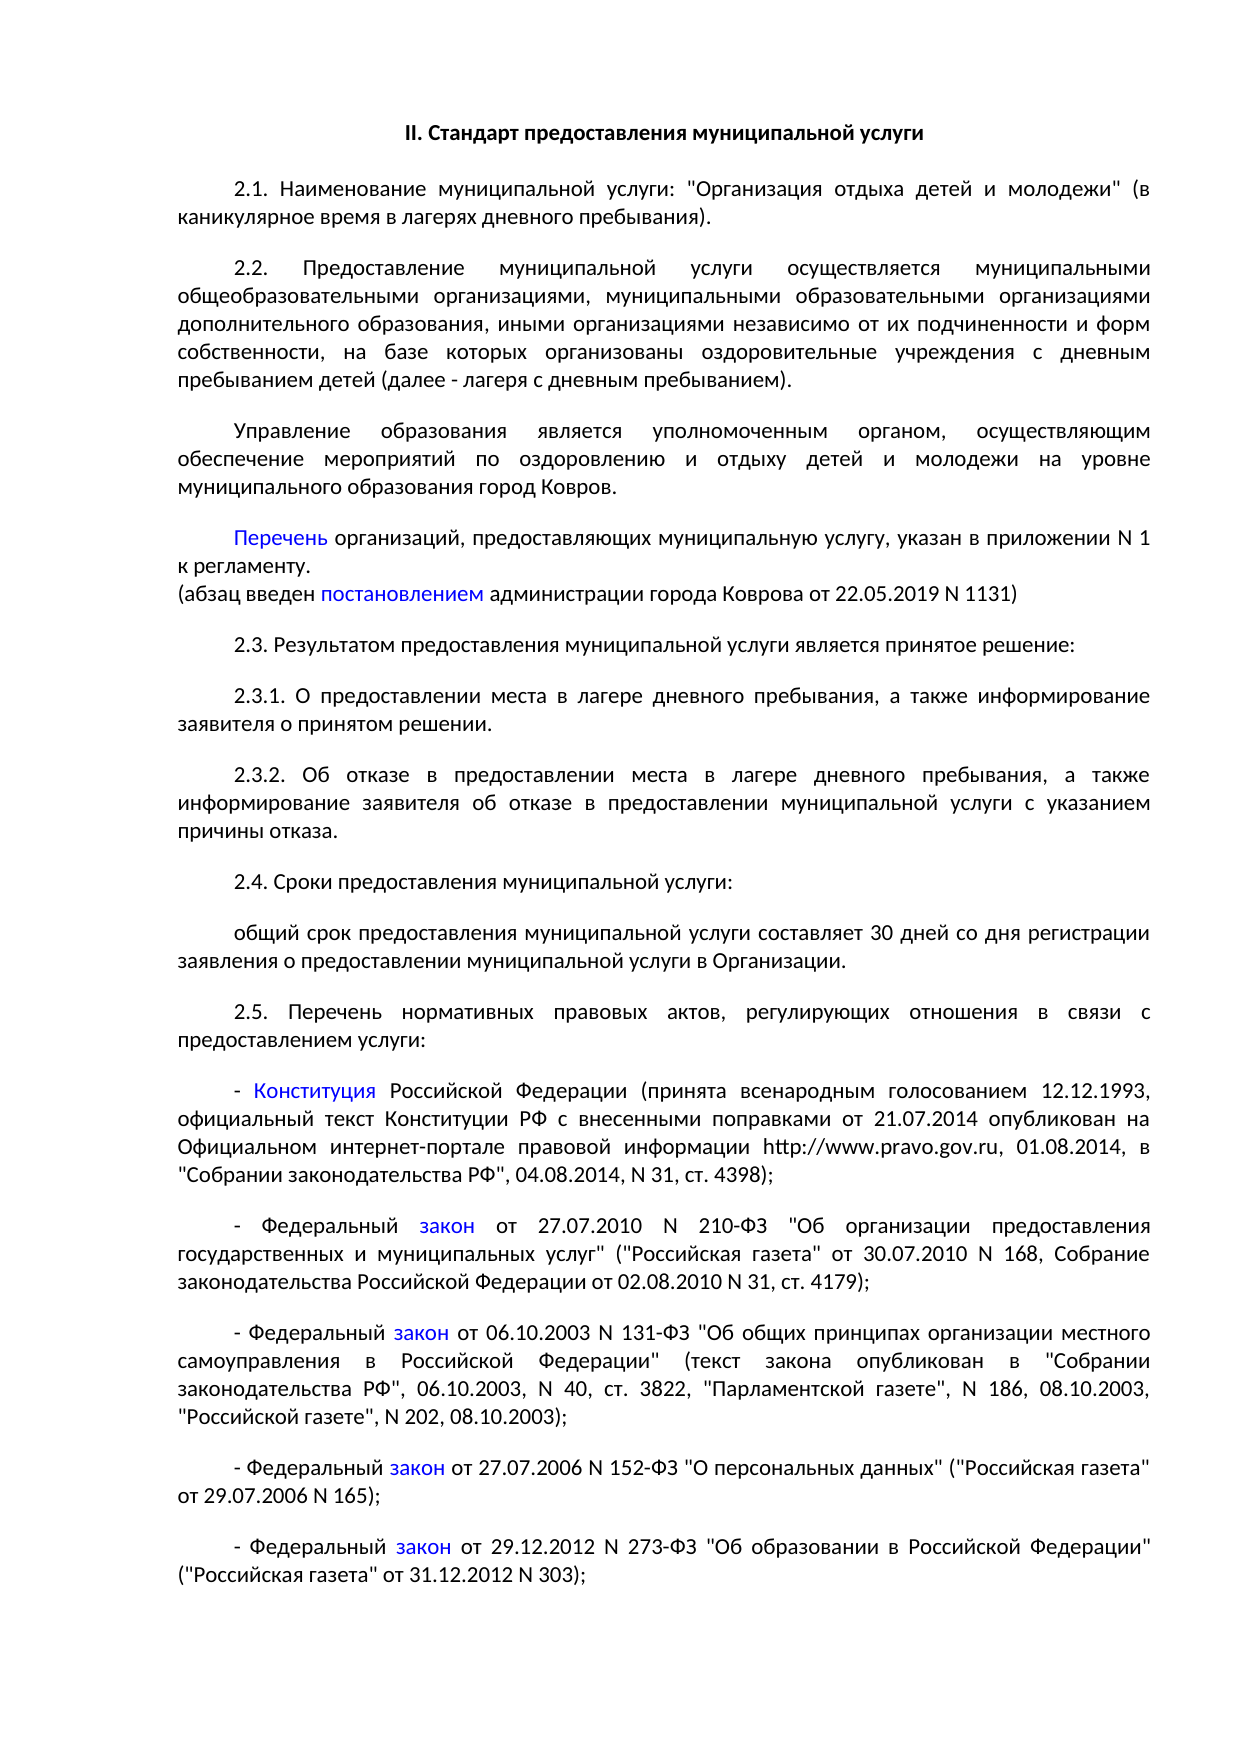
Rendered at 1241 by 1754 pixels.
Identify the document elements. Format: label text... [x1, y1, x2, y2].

text 2.2. Предоставление муниципальной услуги осуществляется муниципальными общеобразовательными организациями, муниципальными образовательными организациями дополнительного образования, иными организациями независимо от их подчиненности и форм собственности, на базе которых организованы оздоровительные учреждения с дневным пребыванием детей (далее - лагеря с дневным пребыванием). [177, 253, 1152, 393]
text (абзац введен постановлением администрации города Коврова от 22.05.2019 N 1131) [177, 579, 1152, 607]
text 2.1. Наименование муниципальной услуги: "Организация отдыха детей и молодежи" (в каникулярное время в лагерях дневного пребывания). [177, 174, 1152, 230]
text 2.3.2. Об отказе в предоставлении места в лагере дневного пребывания, а также информирование заявителя об отказе в предоставлении муниципальной услуги с указанием причины отказа. [177, 760, 1152, 844]
text Перечень организаций, предоставляющих муниципальную услугу, указан в приложении N 1 к регламенту. [177, 523, 1152, 579]
title II. Стандарт предоставления муниципальной услуги [177, 118, 1152, 146]
text общий срок предоставления муниципальной услуги составляет 30 дней со дня регистрации заявления о предоставлении муниципальной услуги в Организации. [177, 918, 1152, 974]
text - Конституция Российской Федерации (принята всенародным голосованием 12.12.1993, официальный текст Конституции РФ с внесенными поправками от 21.07.2014 опубликован на Официальном интернет-портале правовой информации http://www.pravo.gov.ru, 01.08.2014, в "Собрании законодательства РФ", 04.08.2014, N 31, ст. 4398); [177, 1076, 1152, 1188]
text 2.3.1. О предоставлении места в лагере дневного пребывания, а также информирование заявителя о принятом решении. [177, 681, 1152, 737]
text - Федеральный закон от 27.07.2010 N 210-ФЗ "Об организации предоставления государственных и муниципальных услуг" ("Российская газета" от 30.07.2010 N 168, Собрание законодательства Российской Федерации от 02.08.2010 N 31, ст. 4179); [177, 1211, 1152, 1295]
text 2.5. Перечень нормативных правовых актов, регулирующих отношения в связи с предоставлением услуги: [177, 997, 1152, 1053]
text 2.4. Сроки предоставления муниципальной услуги: [177, 867, 1152, 895]
text Управление образования является уполномоченным органом, осуществляющим обеспечение мероприятий по оздоровлению и отдыху детей и молодежи на уровне муниципального образования город Ковров. [177, 416, 1152, 500]
text 2.3. Результатом предоставления муниципальной услуги является принятое решение: [177, 630, 1152, 658]
text - Федеральный закон от 29.12.2012 N 273-ФЗ "Об образовании в Российской Федерации" ("Российская газета" от 31.12.2012 N 303); [177, 1532, 1152, 1588]
text - Федеральный закон от 06.10.2003 N 131-ФЗ "Об общих принципах организации местного самоуправления в Российской Федерации" (текст закона опубликован в "Собрании законодательства РФ", 06.10.2003, N 40, ст. 3822, "Парламентской газете", N 186, 08.10.2003, "Российской газете", N 202, 08.10.2003); [177, 1318, 1152, 1430]
text - Федеральный закон от 27.07.2006 N 152-ФЗ "О персональных данных" ("Российская газета" от 29.07.2006 N 165); [177, 1453, 1152, 1509]
